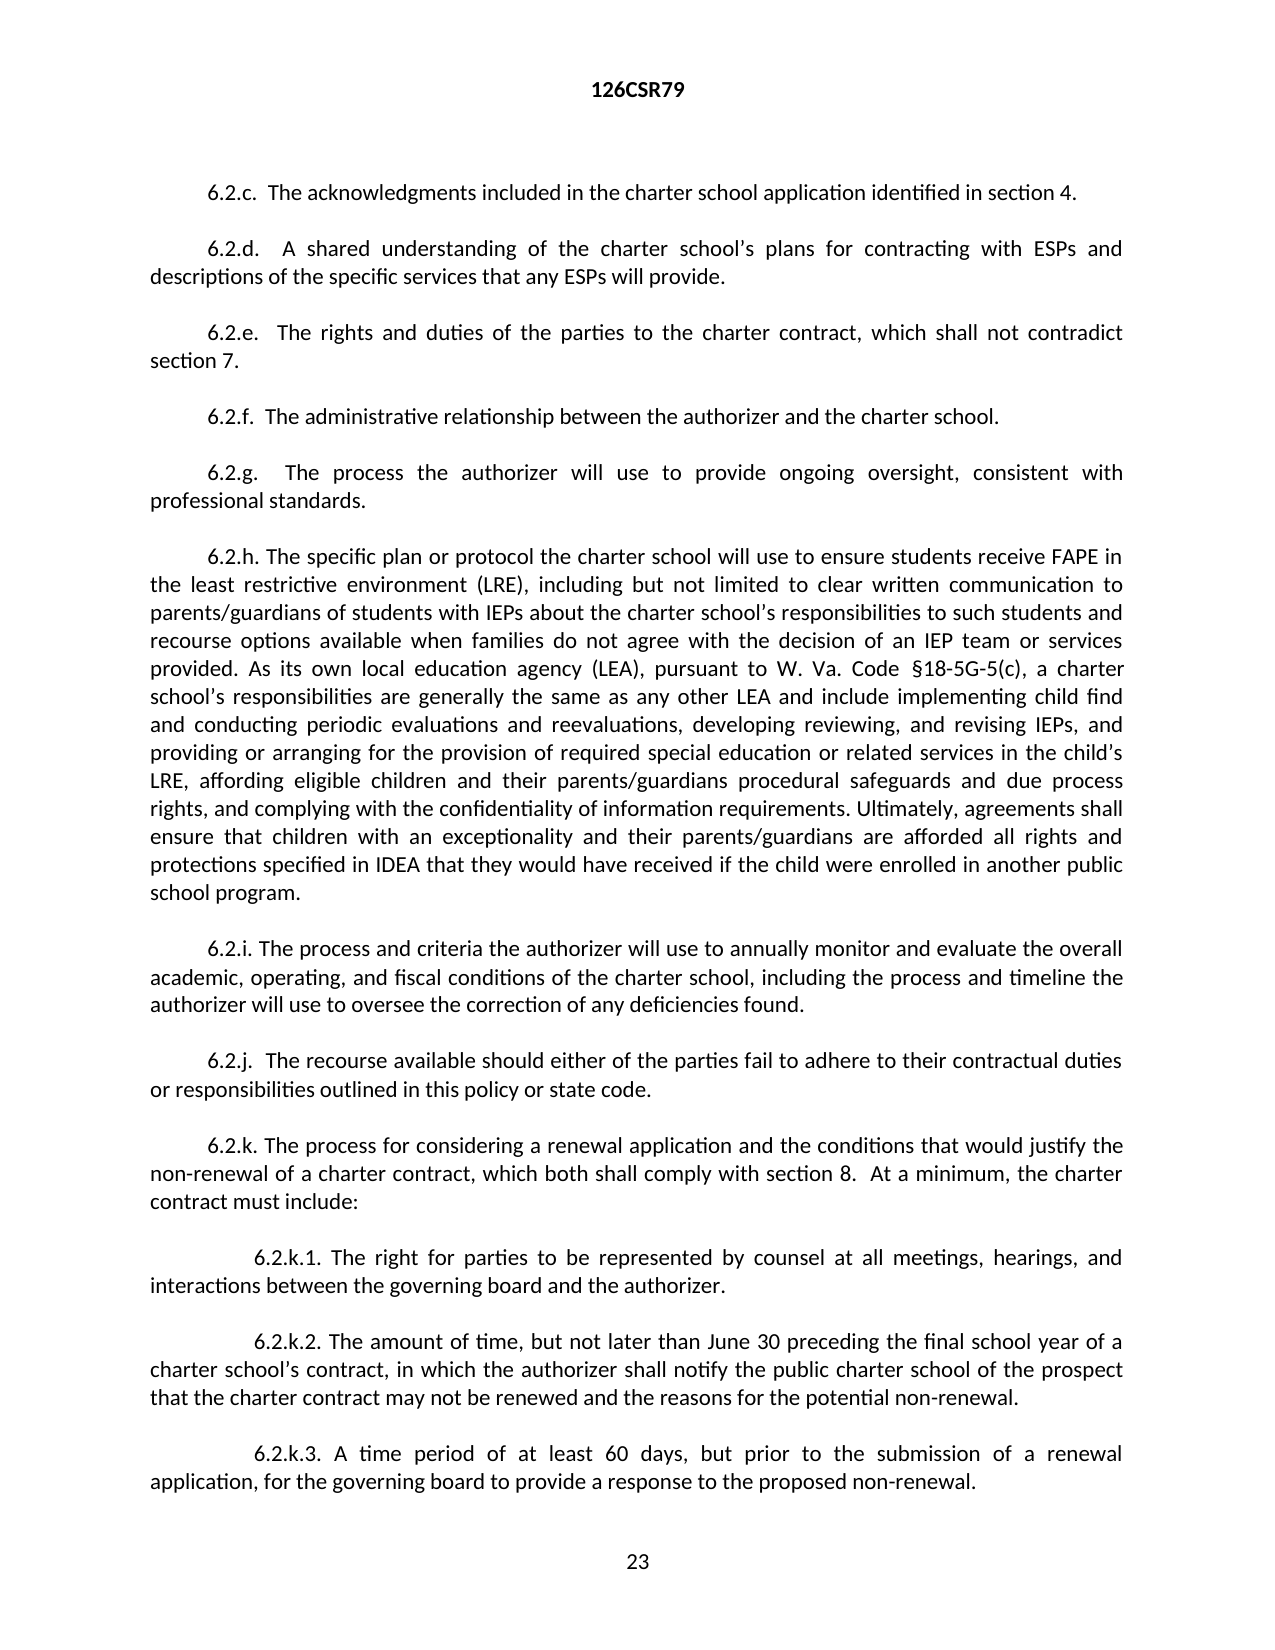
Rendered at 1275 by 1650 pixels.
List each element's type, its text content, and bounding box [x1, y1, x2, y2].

text 6.2.g. The process the authorizer will use to provide ongoing oversight, consistent with professional standards. [150, 458, 1125, 514]
text 6.2.k.3. A time period of at least 60 days, but prior to the submission of a renewal application, for the governing board to provide a response to the proposed non-renewal. [150, 1439, 1125, 1495]
text 6.2.i. The process and criteria the authorizer will use to annually monitor and evaluate the overall academic, operating, and fiscal conditions of the charter school, including the process and timeline the authorizer will use to oversee the correction of any deficiencies found. [150, 934, 1125, 1019]
text 6.2.j. The recourse available should either of the parties fail to adhere to their contractual duties or responsibilities outlined in this policy or state code. [150, 1047, 1125, 1103]
text 6.2.f. The administrative relationship between the authorizer and the charter school. [150, 402, 1125, 430]
text 6.2.c. The acknowledgments included in the charter school application identified in section 4. [150, 178, 1125, 206]
text 6.2.h. The specific plan or protocol the charter school will use to ensure students receive FAPE in the least restrictive environment (LRE), including but not limited to clear written communication to parents/guardians of students with IEPs about the charter school’s responsibilities to such students and recourse options available when families do not agree with the decision of an IEP team or services provided. As its own local education agency (LEA), pursuant to W. Va. Code §18-5G-5(c), a charter school’s responsibilities are generally the same as any other LEA and include implementing child find and conducting periodic evaluations and reevaluations, developing reviewing, and revising IEPs, and providing or arranging for the provision of required special education or related services in the child’s LRE, affording eligible children and their parents/guardians procedural safeguards and due process rights, and complying with the confidentiality of information requirements. Ultimately, agreements shall ensure that children with an exceptionality and their parents/guardians are afforded all rights and protections specified in IDEA that they would have received if the child were enrolled in another public school program. [150, 542, 1125, 907]
text 6.2.k.1. The right for parties to be represented by counsel at all meetings, hearings, and interactions between the governing board and the authorizer. [150, 1243, 1125, 1299]
text 6.2.k. The process for considering a renewal application and the conditions that would justify the non-renewal of a charter contract, which both shall comply with section 8. At a minimum, the charter contract must include: [150, 1131, 1125, 1215]
text 6.2.e. The rights and duties of the parties to the charter contract, which shall not contradict section 7. [150, 318, 1125, 374]
text 6.2.k.2. The amount of time, but not later than June 30 preceding the final school year of a charter school’s contract, in which the authorizer shall notify the public charter school of the prospect that the charter contract may not be renewed and the reasons for the potential non-renewal. [150, 1327, 1125, 1411]
text 6.2.d. A shared understanding of the charter school’s plans for contracting with ESPs and descriptions of the specific services that any ESPs will provide. [150, 234, 1125, 290]
